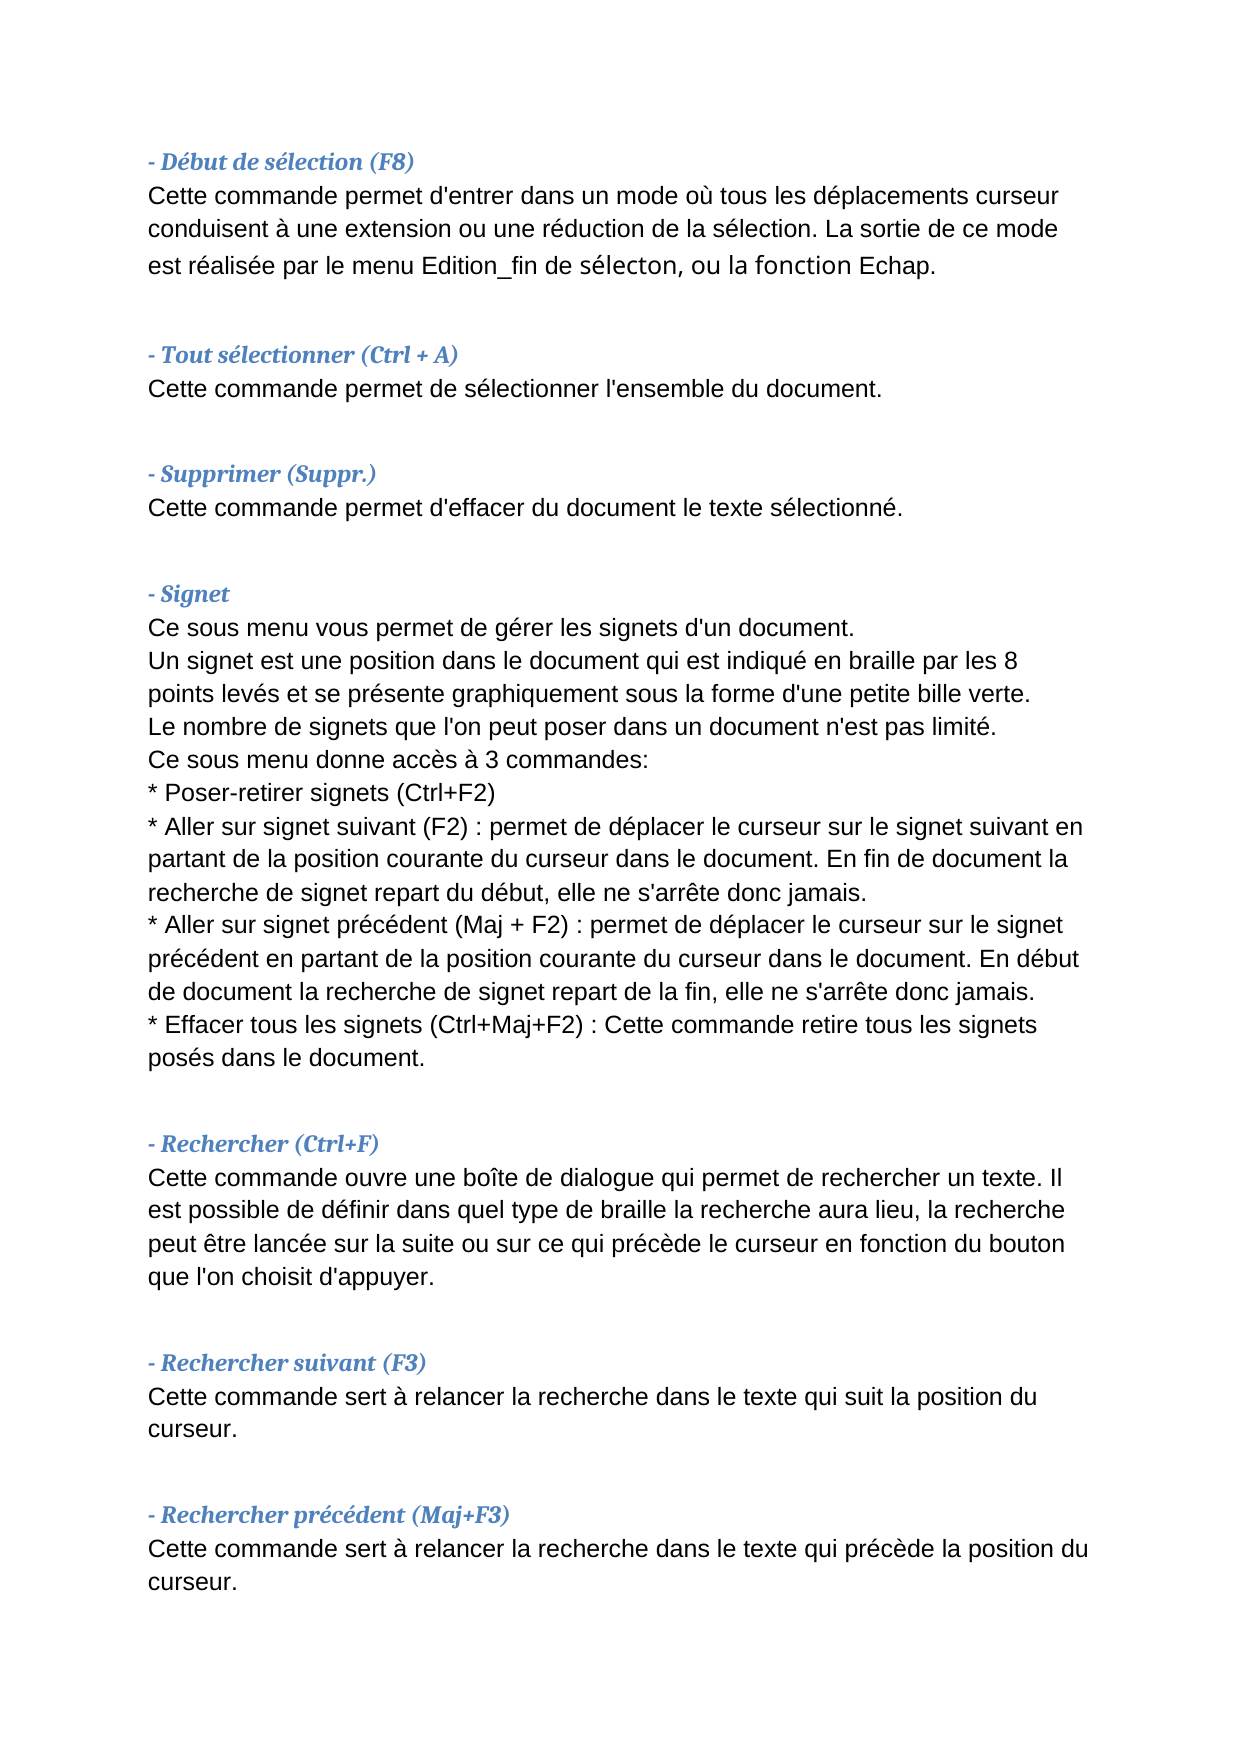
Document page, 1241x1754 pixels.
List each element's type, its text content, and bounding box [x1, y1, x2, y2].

text * Aller sur signet précédent (Maj + F2) : permet de déplacer le curseur sur le signet précédent en partant de la position courante du curseur dans le document. En début de document la recherche de signet repart de la fin, elle ne s'arrête donc jamais. [148, 911, 1093, 1005]
subtitle - Tout sélectionner (Ctrl + A) [148, 341, 1093, 369]
text Ce sous menu donne accès à 3 commandes: [148, 745, 1093, 774]
text Ce sous menu vous permet de gérer les signets d'un document. [148, 613, 1093, 642]
text Cette commande permet de sélectionner l'ensemble du document. [148, 373, 1093, 402]
text Cette commande sert à relancer la recherche dans le texte qui suit la position du curseur. [148, 1381, 1093, 1443]
text * Aller sur signet suivant (F2) : permet de déplacer le curseur sur le signet suivant en partant de la position courante du curseur dans le document. En fin de document la recherche de signet repart du début, elle ne s'arrête donc jamais. [148, 811, 1093, 906]
text Un signet est une position dans le document qui est indiqué en braille par les 8 points levés et se présente graphiquement sous la forme d'une petite bille verte. [148, 646, 1093, 708]
text Le nombre de signets que l'on peut poser dans un document n'est pas limité. [148, 712, 1093, 741]
text * Poser-retirer signets (Ctrl+F2) [148, 778, 1093, 807]
text Cette commande permet d'effacer du document le texte sélectionné. [148, 493, 1093, 522]
subtitle - Rechercher suivant (F3) [148, 1348, 1093, 1377]
subtitle - Rechercher (Ctrl+F) [148, 1129, 1093, 1158]
text Cette commande ouvre une boîte de dialogue qui permet de rechercher un texte. Il est possible de définir dans quel type de braille la recherche aura lieu, la recherche peut être lancée sur la suite ou sur ce qui précède le curseur en fonction du bouton que l'on choisit d'appuyer. [148, 1162, 1093, 1290]
subtitle - Début de sélection (F8) [148, 148, 1093, 176]
subtitle - Supprimer (Suppr.) [148, 460, 1093, 489]
text Cette commande permet d'entrer dans un mode où tous les déplacements curseur conduisent à une extension ou une réduction de la sélection. La sortie de ce mode est réalisée par le menu Edition_fin de sélecton, ou la fonction Echap. [148, 181, 1093, 282]
subtitle - Signet [148, 580, 1093, 609]
text Cette commande sert à relancer la recherche dans le texte qui précède la position du curseur. [148, 1534, 1093, 1596]
text * Effacer tous les signets (Ctrl+Maj+F2) : Cette commande retire tous les signets posés dans le document. [148, 1009, 1093, 1071]
subtitle - Rechercher précédent (Maj+F3) [148, 1501, 1093, 1530]
